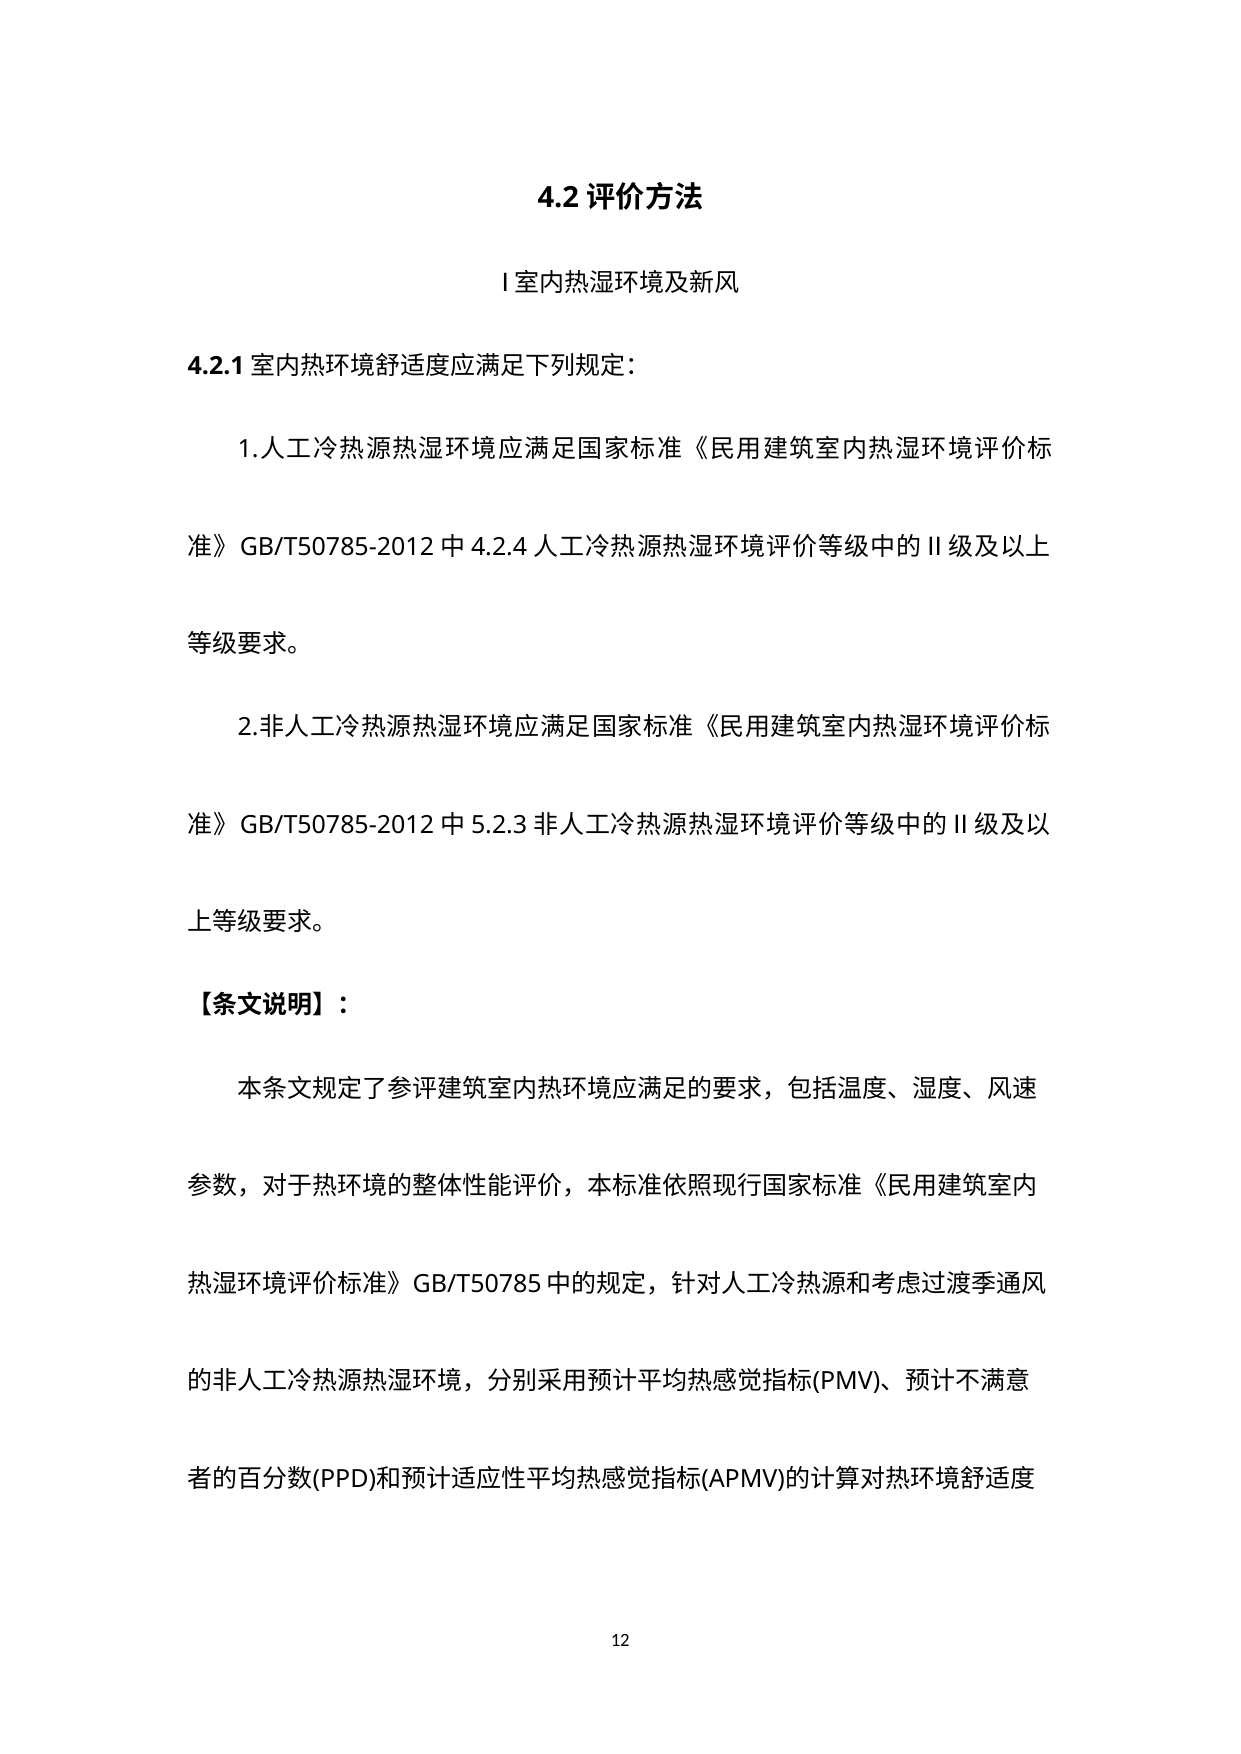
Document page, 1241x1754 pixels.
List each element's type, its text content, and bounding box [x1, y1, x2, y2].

text 4.2.1室内热环境舒适度应满足下列规定： [187, 331, 1053, 396]
text 【条文说明】： [187, 971, 1053, 1036]
text 4.2 评价方法 [187, 162, 1053, 227]
text Ⅰ室内热湿环境及新风 [187, 248, 1053, 313]
text 2.非人工冷热源热湿环境应满足国家标准《民用建筑室内热湿环境评价标准》GB/T50785-2012中5.2.3非人工冷热源热湿环境评价等级中的Ⅱ级及以上等级要求。 [187, 692, 1053, 952]
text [187, 1054, 1053, 1509]
text 1.人工冷热源热湿环境应满足国家标准《民用建筑室内热湿环境评价标准》GB/T50785-2012中4.2.4人工冷热源热湿环境评价等级中的Ⅱ级及以上等级要求。 [187, 414, 1053, 674]
